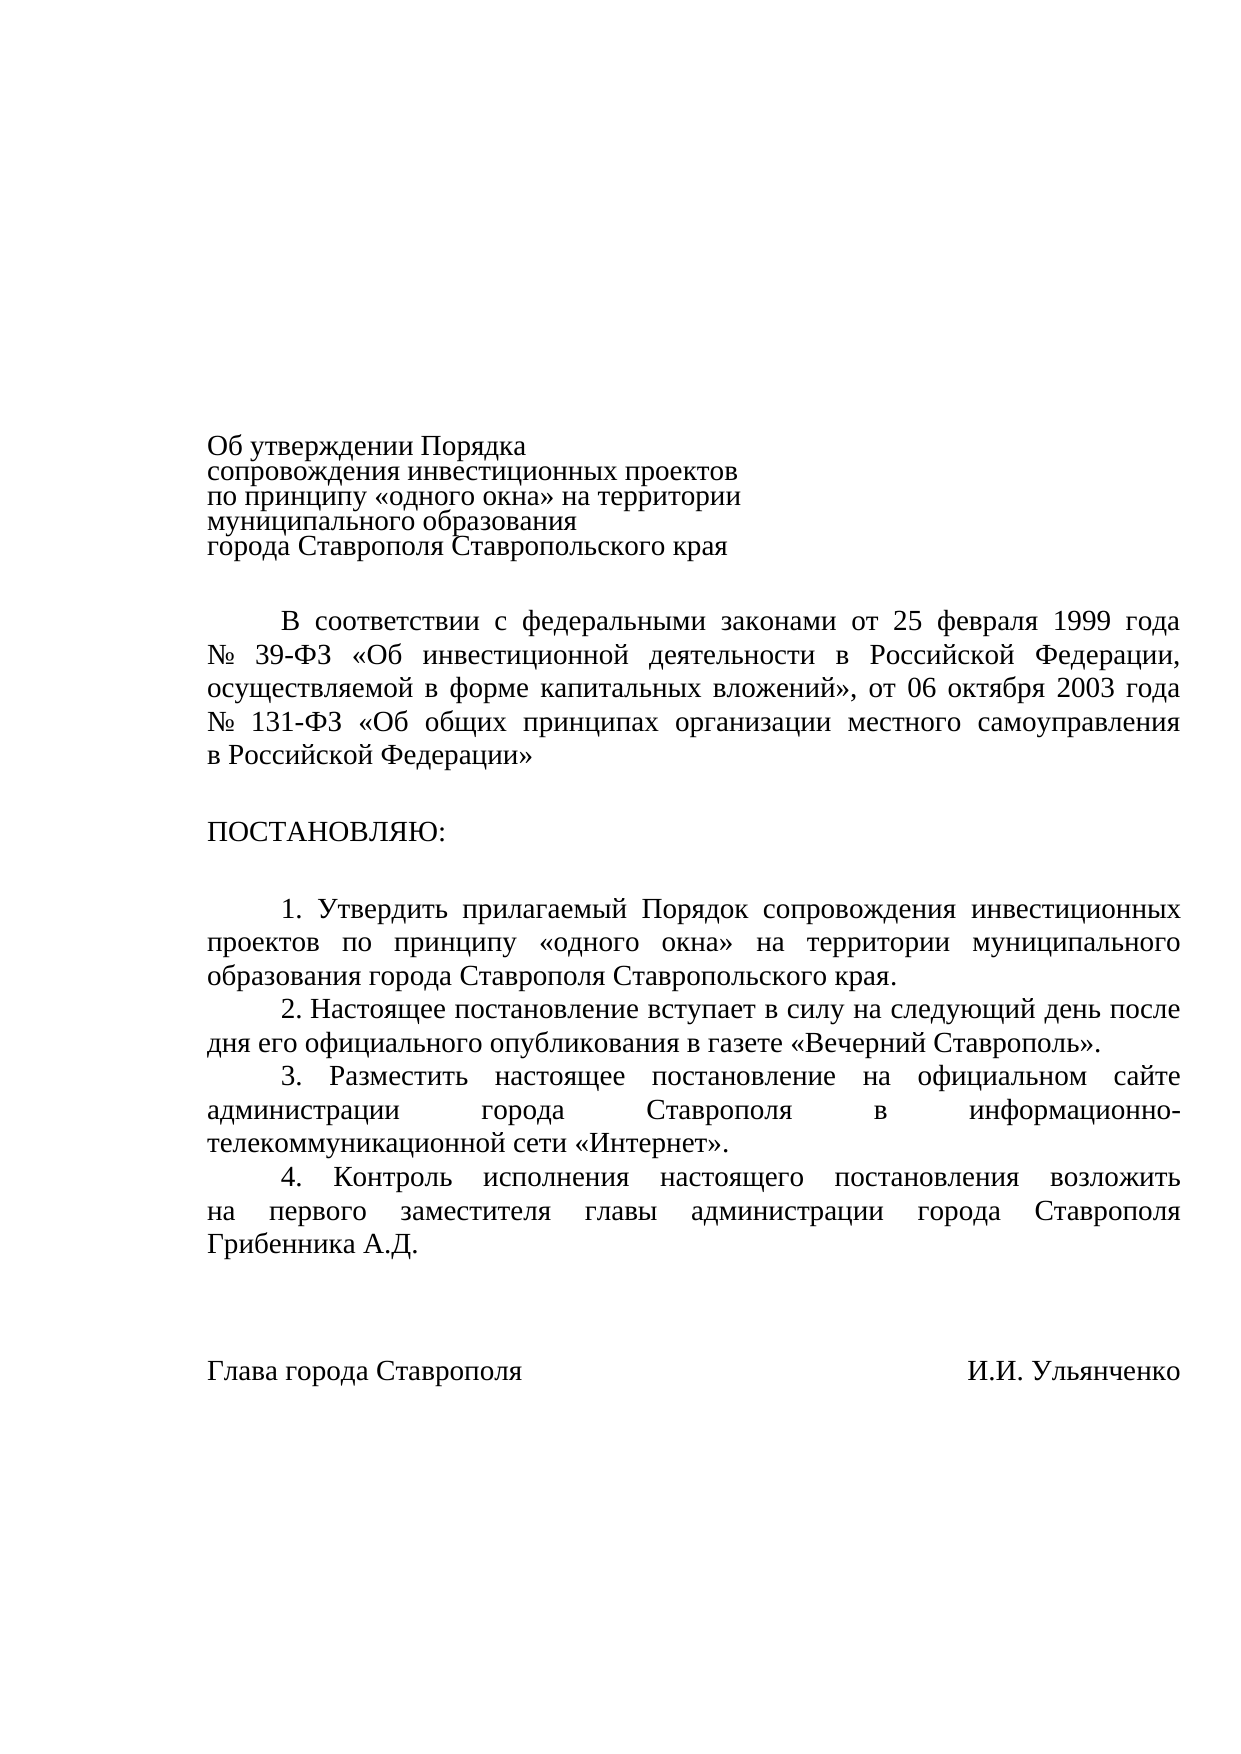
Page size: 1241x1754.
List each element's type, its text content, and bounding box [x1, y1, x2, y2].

text муниципального образования [207, 510, 1181, 535]
text 1. Утвердить прилагаемый Порядок сопровождения инвестиционных проектов по принципу «одного окна» на территории муниципального образования города Ставрополя Ставропольского края. [207, 891, 1181, 991]
text 4. Контроль исполнения настоящего постановления возложить на первого заместителя главы администрации города Ставрополя Грибенника А.Д. [207, 1159, 1181, 1260]
text по принципу «одного окна» на территории [207, 485, 1181, 510]
text 2. Настоящее постановление вступает в силу на следующий день после дня его официального опубликования в газете «Вечерний Ставрополь». [207, 991, 1181, 1058]
text Об утверждении Порядка [207, 435, 1181, 460]
text В соответствии с федеральными законами от 25 февраля 1999 года № 39-ФЗ «Об инвестиционной деятельности в Российской Федерации, осуществляемой в форме капитальных вложений», от 06 октября 2003 года № 131-ФЗ «Об общих принципах организации местного самоуправления в Российской Федерации» [207, 603, 1181, 771]
text Глава города Ставрополя И.И. Ульянченко [207, 1360, 1181, 1385]
text города Ставрополя Ставропольского края [207, 535, 1181, 560]
text сопровождения инвестиционных проектов [207, 460, 1181, 485]
text ПОСТАНОВЛЯЮ: [207, 814, 1181, 848]
text 3. Разместить настоящее постановление на официальном сайте администрации города Ставрополя в информационно-телекоммуникационной сети «Интернет». [207, 1058, 1181, 1159]
